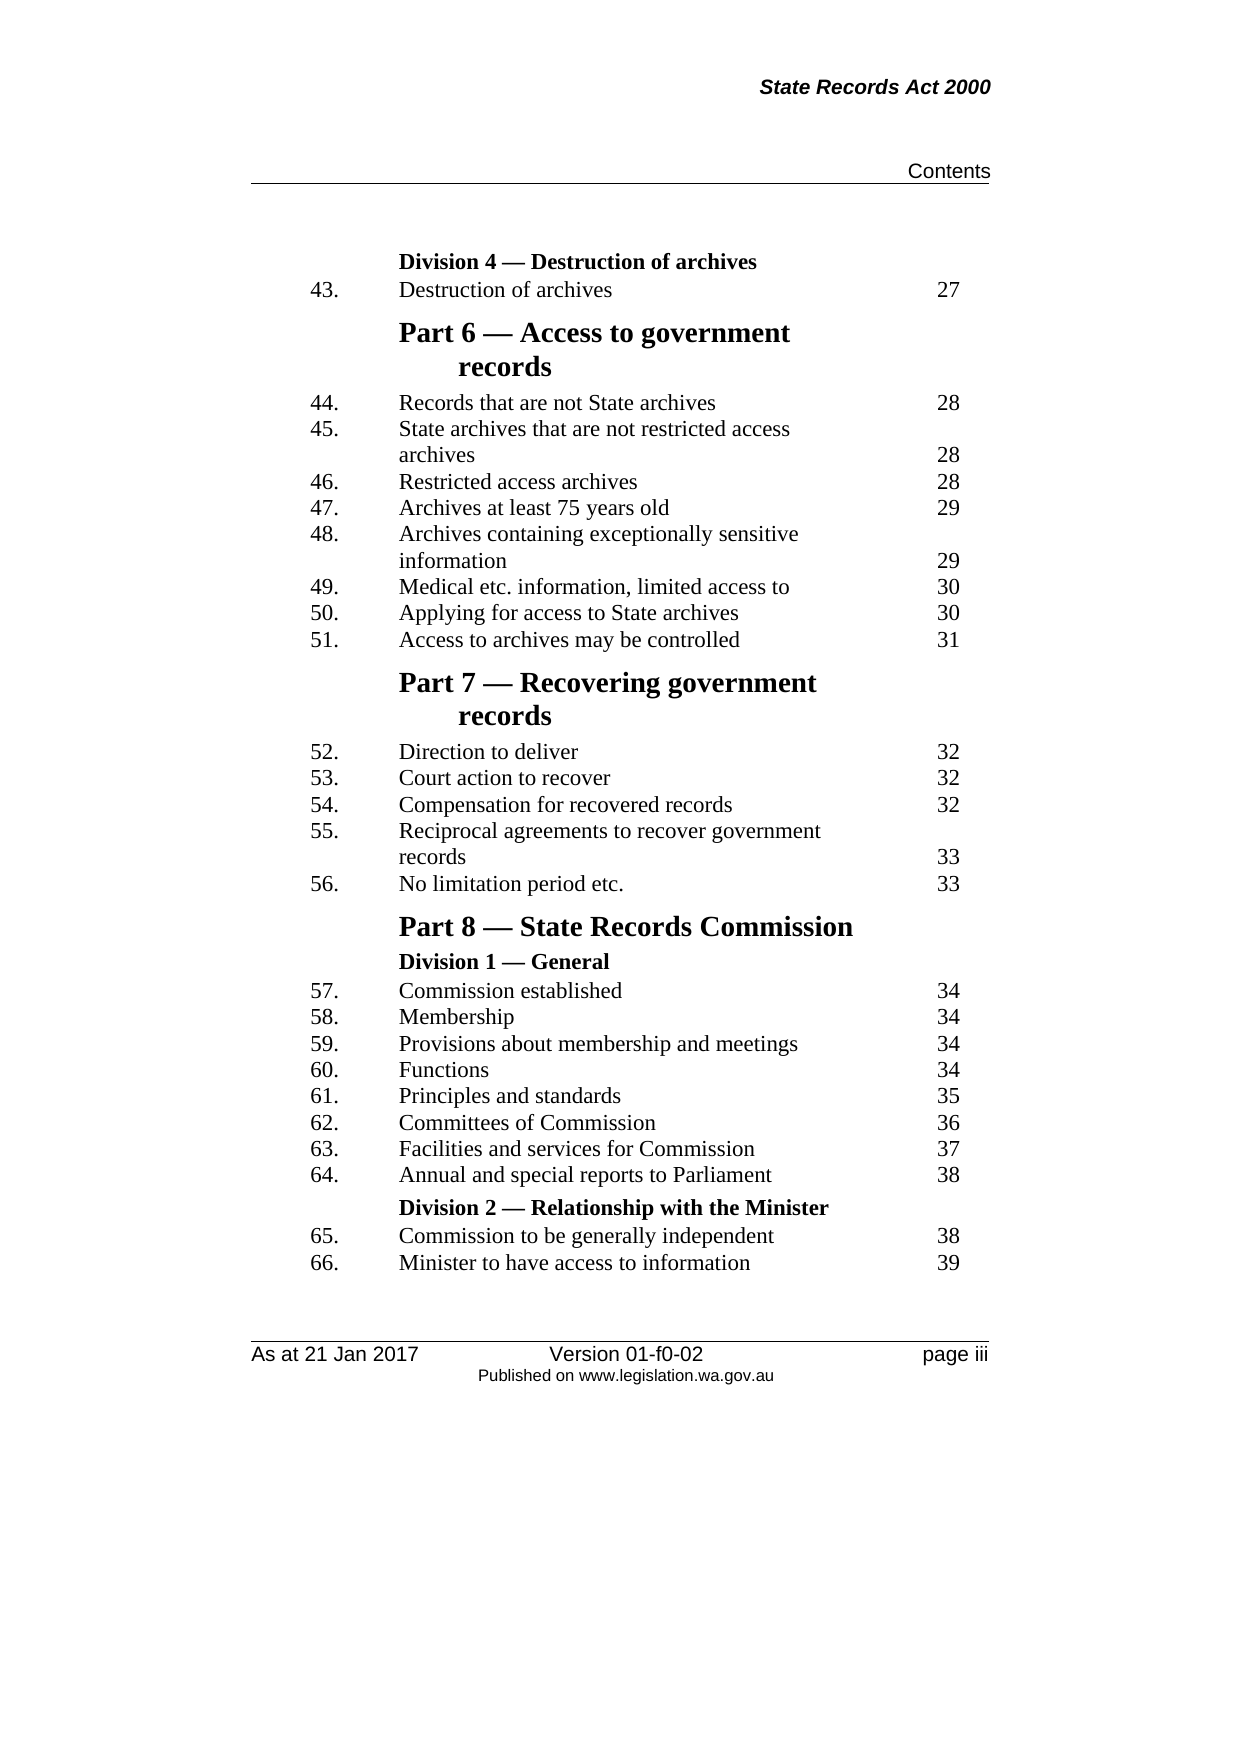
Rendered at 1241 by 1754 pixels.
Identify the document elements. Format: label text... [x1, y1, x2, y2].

text 53. Court action to recover 32 [310, 764, 871, 791]
text 60. Functions 34 [310, 1056, 871, 1082]
text Division 4 — Destruction of archives [399, 248, 871, 274]
text 57. Commission established 34 [310, 977, 871, 1003]
text 43. Destruction of archives 27 [310, 276, 871, 303]
text 46. Restricted access archives 28 [310, 468, 871, 494]
text 59. Provisions about membership and meetings 34 [310, 1029, 871, 1056]
text Part 8 — State Records Commission [399, 909, 871, 942]
text 63. Facilities and services for Commission 37 [310, 1135, 871, 1161]
text 66. Minister to have access to information 39 [310, 1249, 871, 1275]
text 56. No limitation period etc. 33 [310, 870, 871, 896]
text 64. Annual and special reports to Parliament 38 [310, 1161, 871, 1188]
text Part 6 — Access to government records [399, 315, 871, 382]
text 45. State archives that are not restricted access archives 28 [310, 415, 871, 468]
text 50. Applying for access to State archives 30 [310, 599, 871, 626]
text Part 7 — Recovering government records [399, 665, 871, 732]
text 54. Compensation for recovered records 32 [310, 791, 871, 817]
text Division 1 — General [399, 948, 871, 975]
text 62. Committees of Commission 36 [310, 1109, 871, 1135]
text 61. Principles and standards 35 [310, 1082, 871, 1109]
text 49. Medical etc. information, limited access to 30 [310, 573, 871, 599]
text 58. Membership 34 [310, 1003, 871, 1029]
text 65. Commission to be generally independent 38 [310, 1222, 871, 1249]
text Division 2 — Relationship with the Minister [399, 1194, 871, 1220]
text 47. Archives at least 75 years old 29 [310, 494, 871, 520]
text 52. Direction to deliver 32 [310, 738, 871, 764]
text 48. Archives containing exceptionally sensitive information 29 [310, 520, 871, 573]
text 44. Records that are not State archives 28 [310, 389, 871, 415]
text 55. Reciprocal agreements to recover government records 33 [310, 817, 871, 870]
text 51. Access to archives may be controlled 31 [310, 626, 871, 652]
